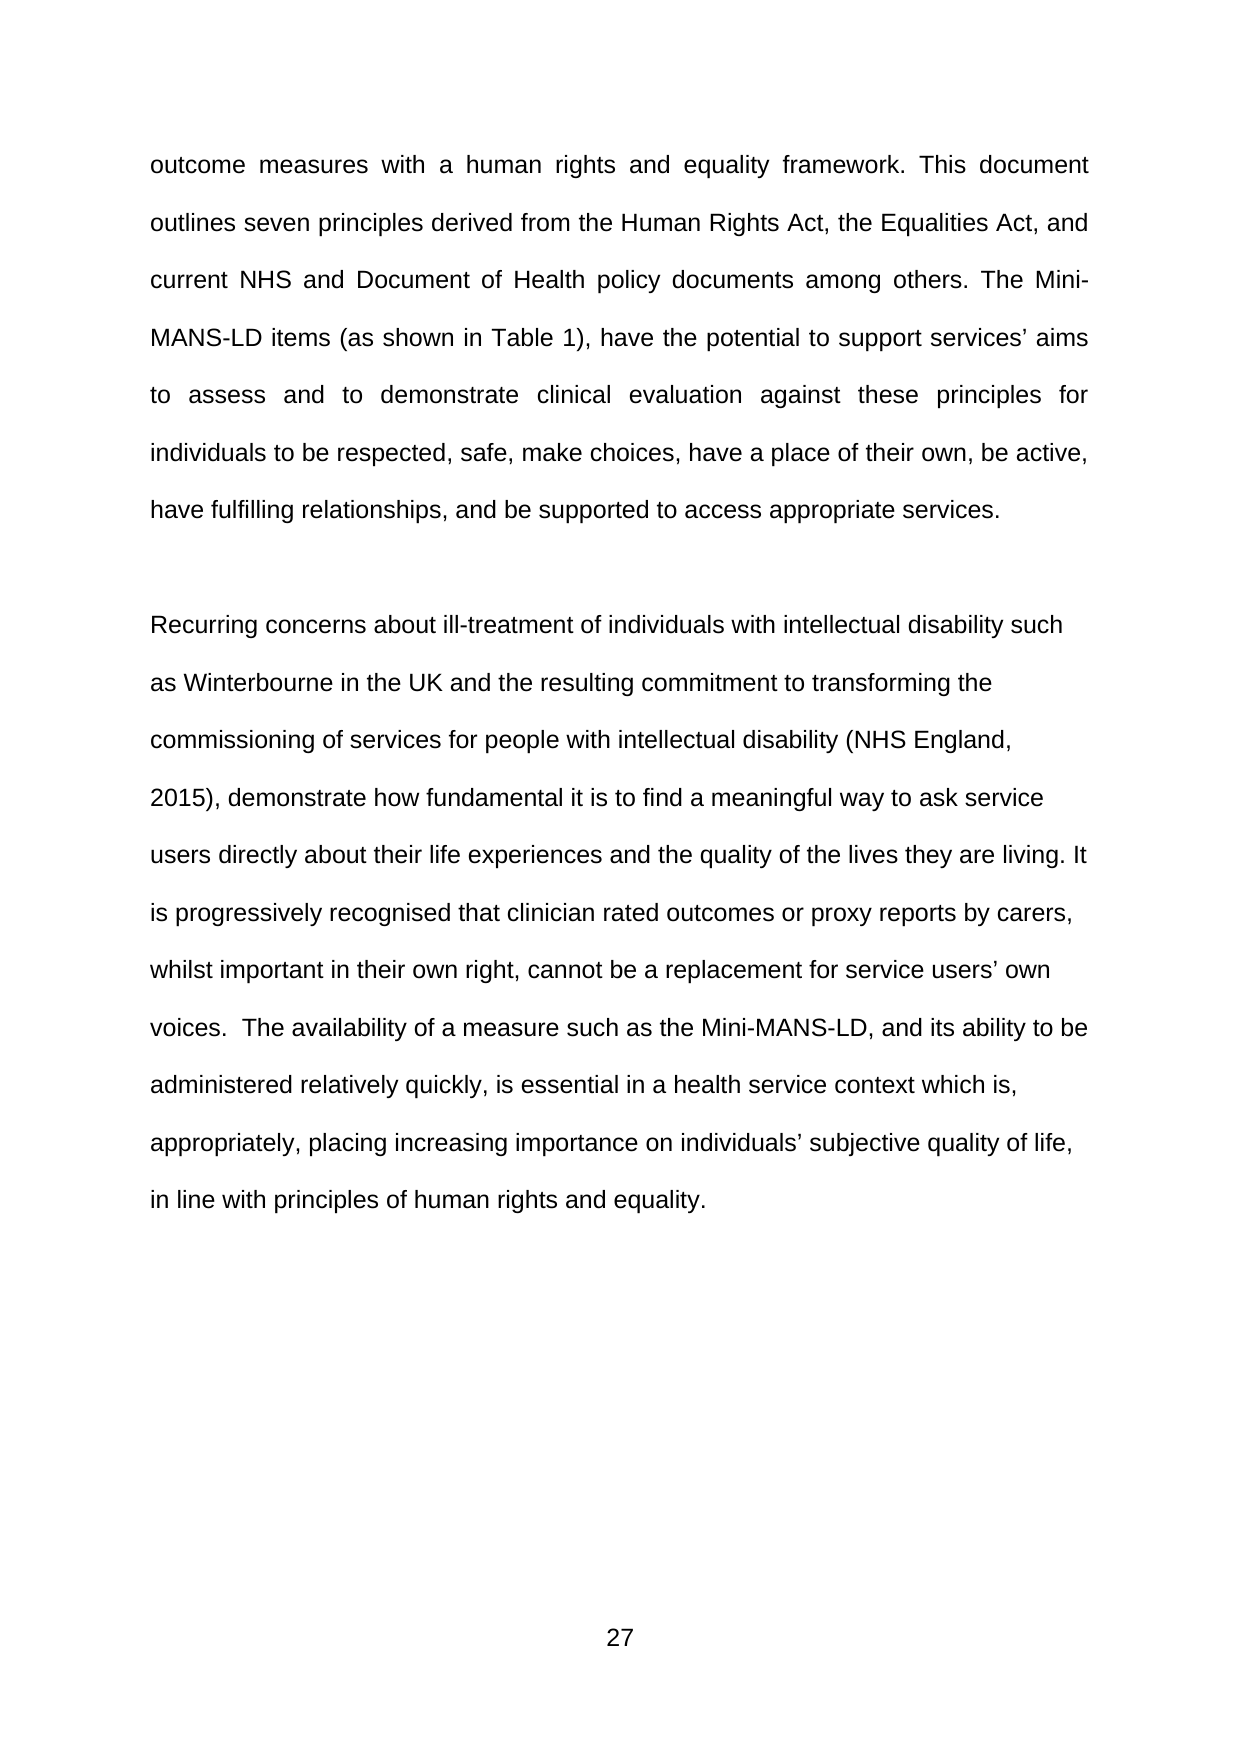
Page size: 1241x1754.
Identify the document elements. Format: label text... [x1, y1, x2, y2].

text Recurring concerns about ill-treatment of individuals with intellectual disability such as Winterbourne in the UK and the resulting commitment to transforming the commissioning of services for people with intellectual disability (NHS England, 2015), demonstrate how fundamental it is to find a meaningful way to ask service users directly about their life experiences and the quality of the lives they are living. It is progressively recognised that clinician rated outcomes or proxy reports by carers, whilst important in their own right, cannot be a replacement for service users’ own voices. The availability of a measure such as the Mini-MANS-LD, and its ability to be administered relatively quickly, is essential in a health service context which is, appropriately, placing increasing importance on individuals’ subjective quality of life, in line with principles of human rights and equality. [150, 610, 1090, 1214]
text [150, 150, 1090, 524]
